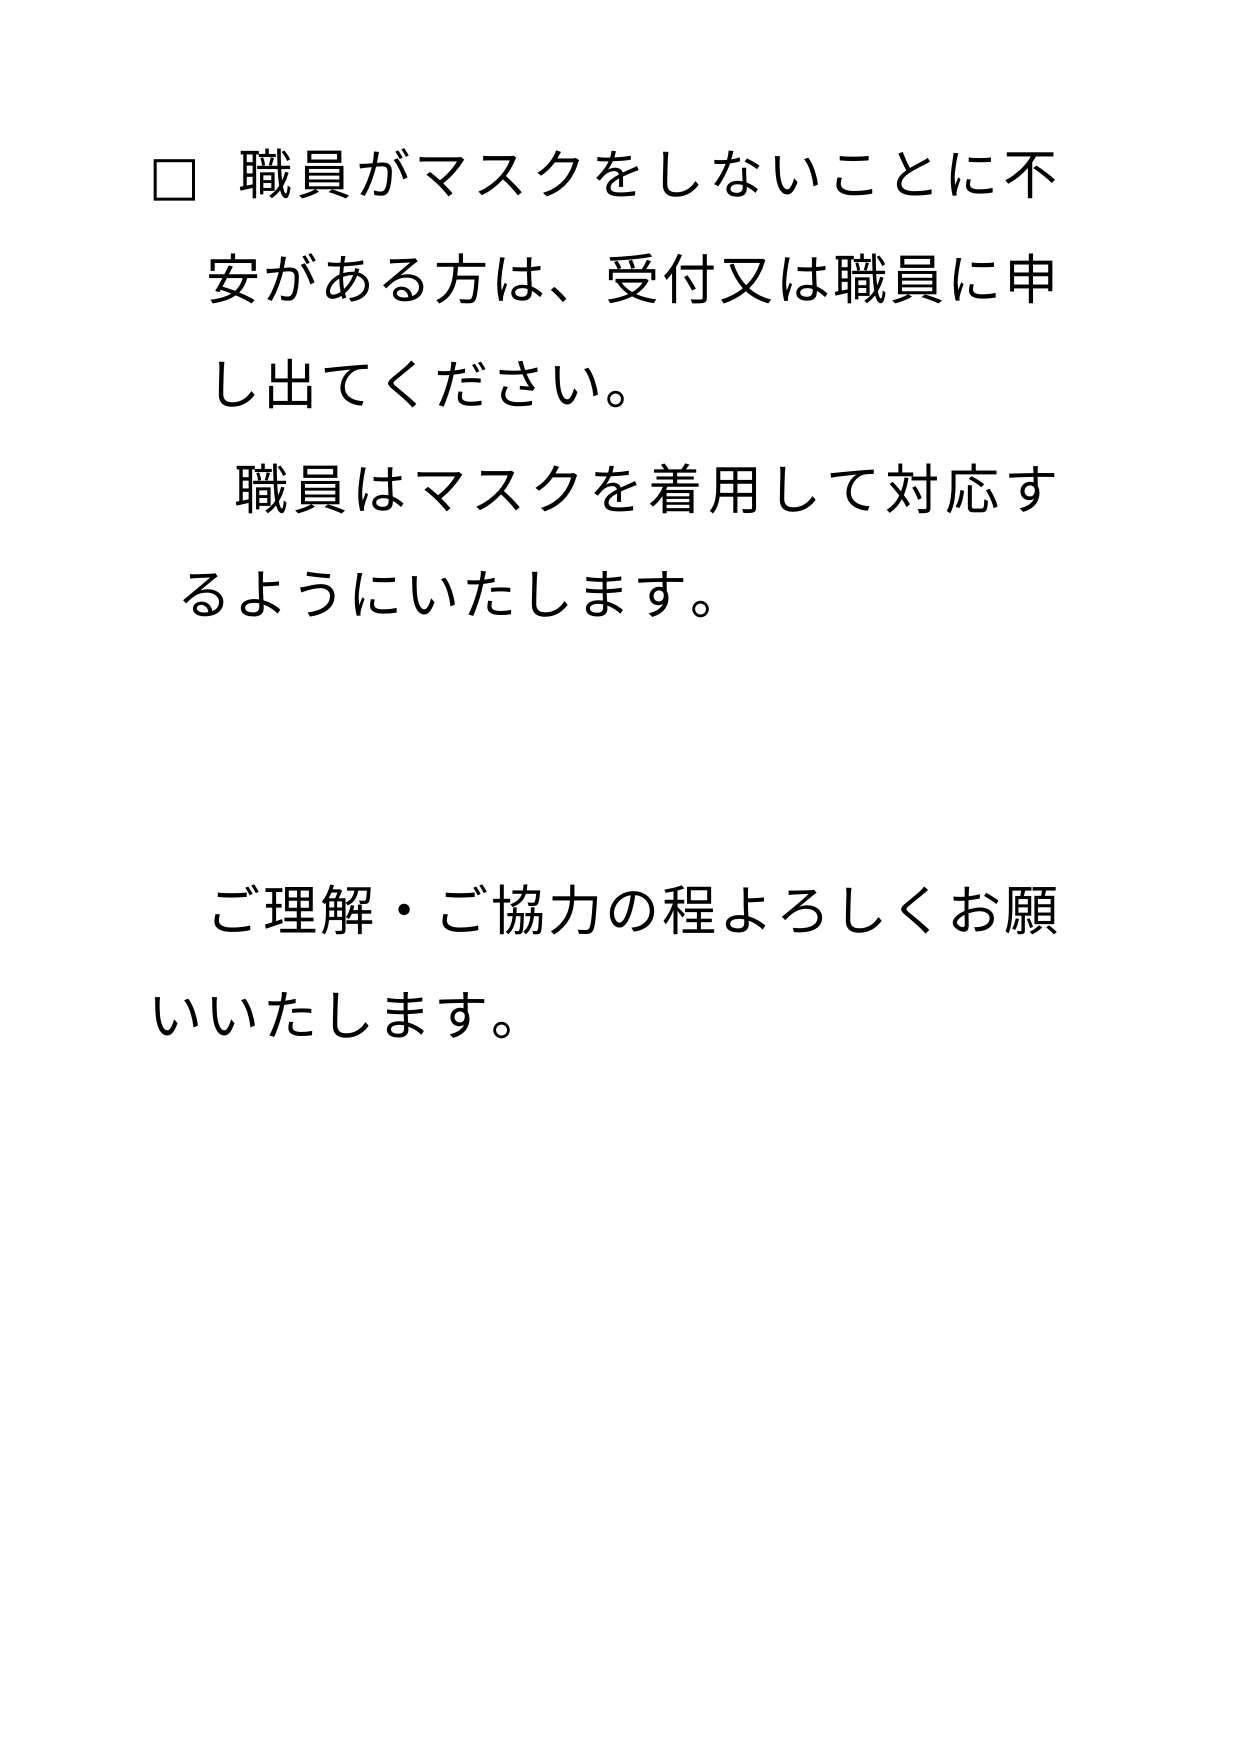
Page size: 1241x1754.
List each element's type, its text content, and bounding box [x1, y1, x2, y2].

text 職員はマスクを着用して対応するようにいたします。 [161, 433, 1062, 644]
text □ 職員がマスクをしないことに不安がある方は、受付又は職員に申し出てください。 [149, 118, 1062, 433]
text ご理解・ご協力の程よろしくお願いいたします。 [149, 854, 1062, 1064]
